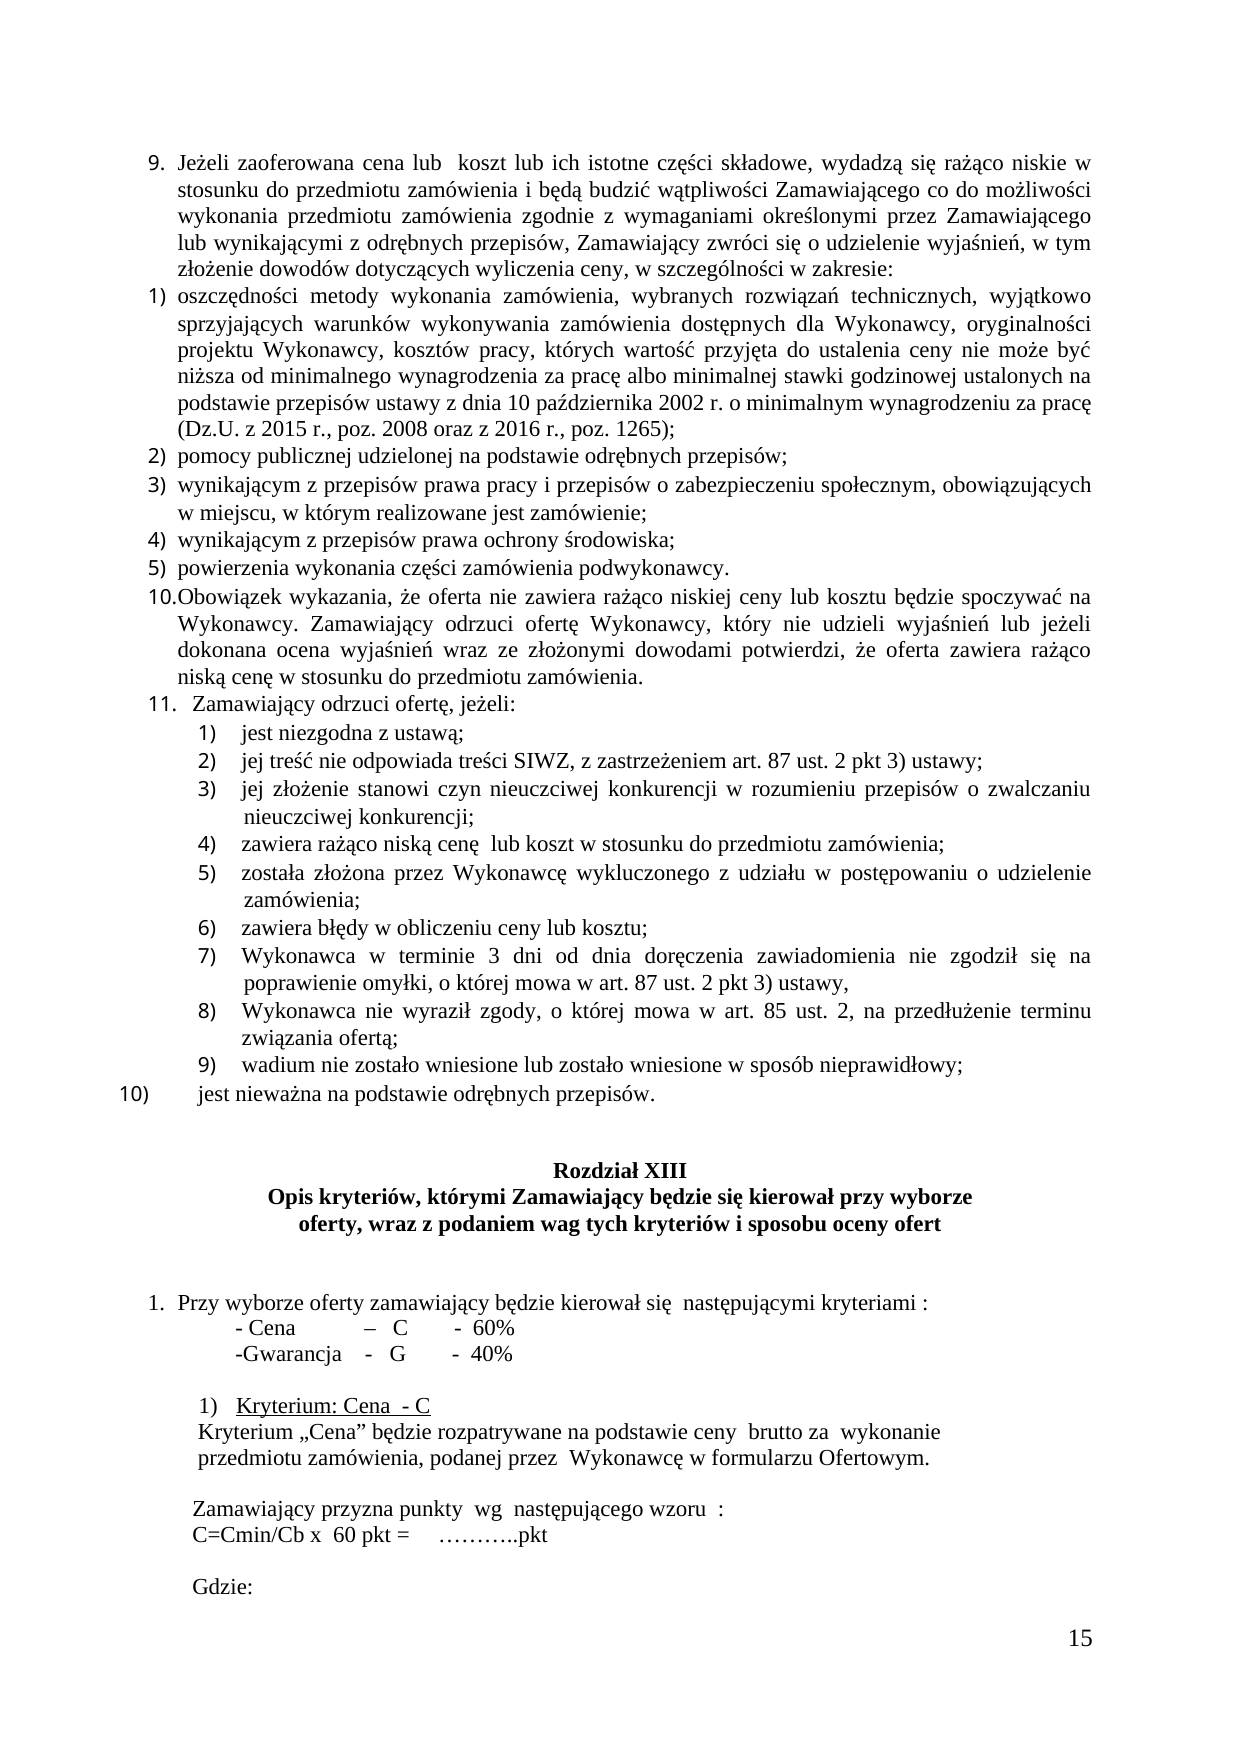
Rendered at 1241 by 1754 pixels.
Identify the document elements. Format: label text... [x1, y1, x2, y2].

list C=Cmin/Cb x 60 pkt = ………..pkt [192, 1522, 1093, 1548]
text Rozdział XIII [148, 1157, 1093, 1183]
list oszczędności metody wykonania zamówienia, wybranych rozwiązań technicznych, wyjątkowo sprzyjających warunków wykonywania zamówienia dostępnych dla Wykonawcy, oryginalności projektu Wykonawcy, kosztów pracy, których wartość przyjęta do ustalenia ceny nie może być niższa od minimalnego wynagrodzenia za pracę albo minimalnej stawki godzinowej ustalonych na podstawie przepisów ustawy z dnia 10 października 2002 r. o minimalnym wynagrodzeniu za pracę (Dz.U. z 2015 r., poz. 2008 oraz z 2016 r., poz. 1265); [148, 281, 1093, 442]
list jej złożenie stanowi czyn nieuczciwej konkurencji w rozumieniu przepisów o zwalczaniu nieuczciwej konkurencji; [198, 774, 1093, 829]
list - Cena – C - 60% [235, 1315, 1093, 1341]
list jej treść nie odpowiada treści SIWZ, z zastrzeżeniem art. 87 ust. 2 pkt 3) ustawy; [198, 746, 1093, 774]
list przedmiotu zamówienia, podanej przez Wykonawcę w formularzu Ofertowym. [192, 1444, 1093, 1470]
list wadium nie zostało wniesione lub zostało wniesione w sposób nieprawidłowy; [198, 1051, 1093, 1079]
list została złożona przez Wykonawcę wykluczonego z udziału w postępowaniu o udzielenie zamówienia; [198, 858, 1093, 913]
list Przy wyborze oferty zamawiający będzie kierował się następującymi kryteriami : [148, 1289, 1093, 1315]
list Zamawiający odrzuci ofertę, jeżeli: [148, 689, 1093, 718]
list zawiera rażąco niską cenę lub koszt w stosunku do przedmiotu zamówienia; [198, 829, 1093, 858]
text Opis kryteriów, którymi Zamawiający będzie się kierował przy wyborze oferty, wraz z podaniem wag tych kryteriów i sposobu oceny ofert [148, 1183, 1093, 1236]
list wynikającym z przepisów prawa ochrony środowiska; [148, 525, 1093, 553]
list jest nieważna na podstawie odrębnych przepisów. [118, 1079, 1093, 1107]
list powierzenia wykonania części zamówienia podwykonawcy. [148, 553, 1093, 582]
list Kryterium: Cena - C [198, 1393, 1093, 1418]
list pomocy publicznej udzielonej na podstawie odrębnych przepisów; [148, 442, 1093, 470]
list -Gwarancja - G - 40% [235, 1341, 1093, 1367]
list Gdzie: [192, 1573, 1093, 1599]
list zawiera błędy w obliczeniu ceny lub kosztu; [198, 913, 1093, 941]
list Jeżeli zaoferowana cena lub koszt lub ich istotne części składowe, wydadzą się rażąco niskie w stosunku do przedmiotu zamówienia i będą budzić wątpliwości Zamawiającego co do możliwości wykonania przedmiotu zamówienia zgodnie z wymaganiami określonymi przez Zamawiającego lub wynikającymi z odrębnych przepisów, Zamawiający zwróci się o udzielenie wyjaśnień, w tym złożenie dowodów dotyczących wyliczenia ceny, w szczególności w zakresie: [148, 148, 1093, 281]
list Wykonawca w terminie 3 dni od dnia doręczenia zawiadomienia nie zgodził się na poprawienie omyłki, o której mowa w art. 87 ust. 2 pkt 3) ustawy, [198, 941, 1093, 996]
list wynikającym z przepisów prawa pracy i przepisów o zabezpieczeniu społecznym, obowiązujących w miejscu, w którym realizowane jest zamówienie; [148, 470, 1093, 525]
list Kryterium „Cena” będzie rozpatrywane na podstawie ceny brutto za wykonanie [192, 1418, 1093, 1444]
list jest niezgodna z ustawą; [198, 718, 1093, 746]
list Obowiązek wykazania, że oferta nie zawiera rażąco niskiej ceny lub kosztu będzie spoczywać na Wykonawcy. Zamawiający odrzuci ofertę Wykonawcy, który nie udzieli wyjaśnień lub jeżeli dokonana ocena wyjaśnień wraz ze złożonymi dowodami potwierdzi, że oferta zawiera rażąco niską cenę w stosunku do przedmiotu zamówienia. [148, 582, 1093, 689]
list Wykonawca nie wyraził zgody, o której mowa w art. 85 ust. 2, na przedłużenie terminu związania ofertą; [198, 996, 1093, 1051]
list Zamawiający przyzna punkty wg następującego wzoru : [192, 1496, 1093, 1522]
